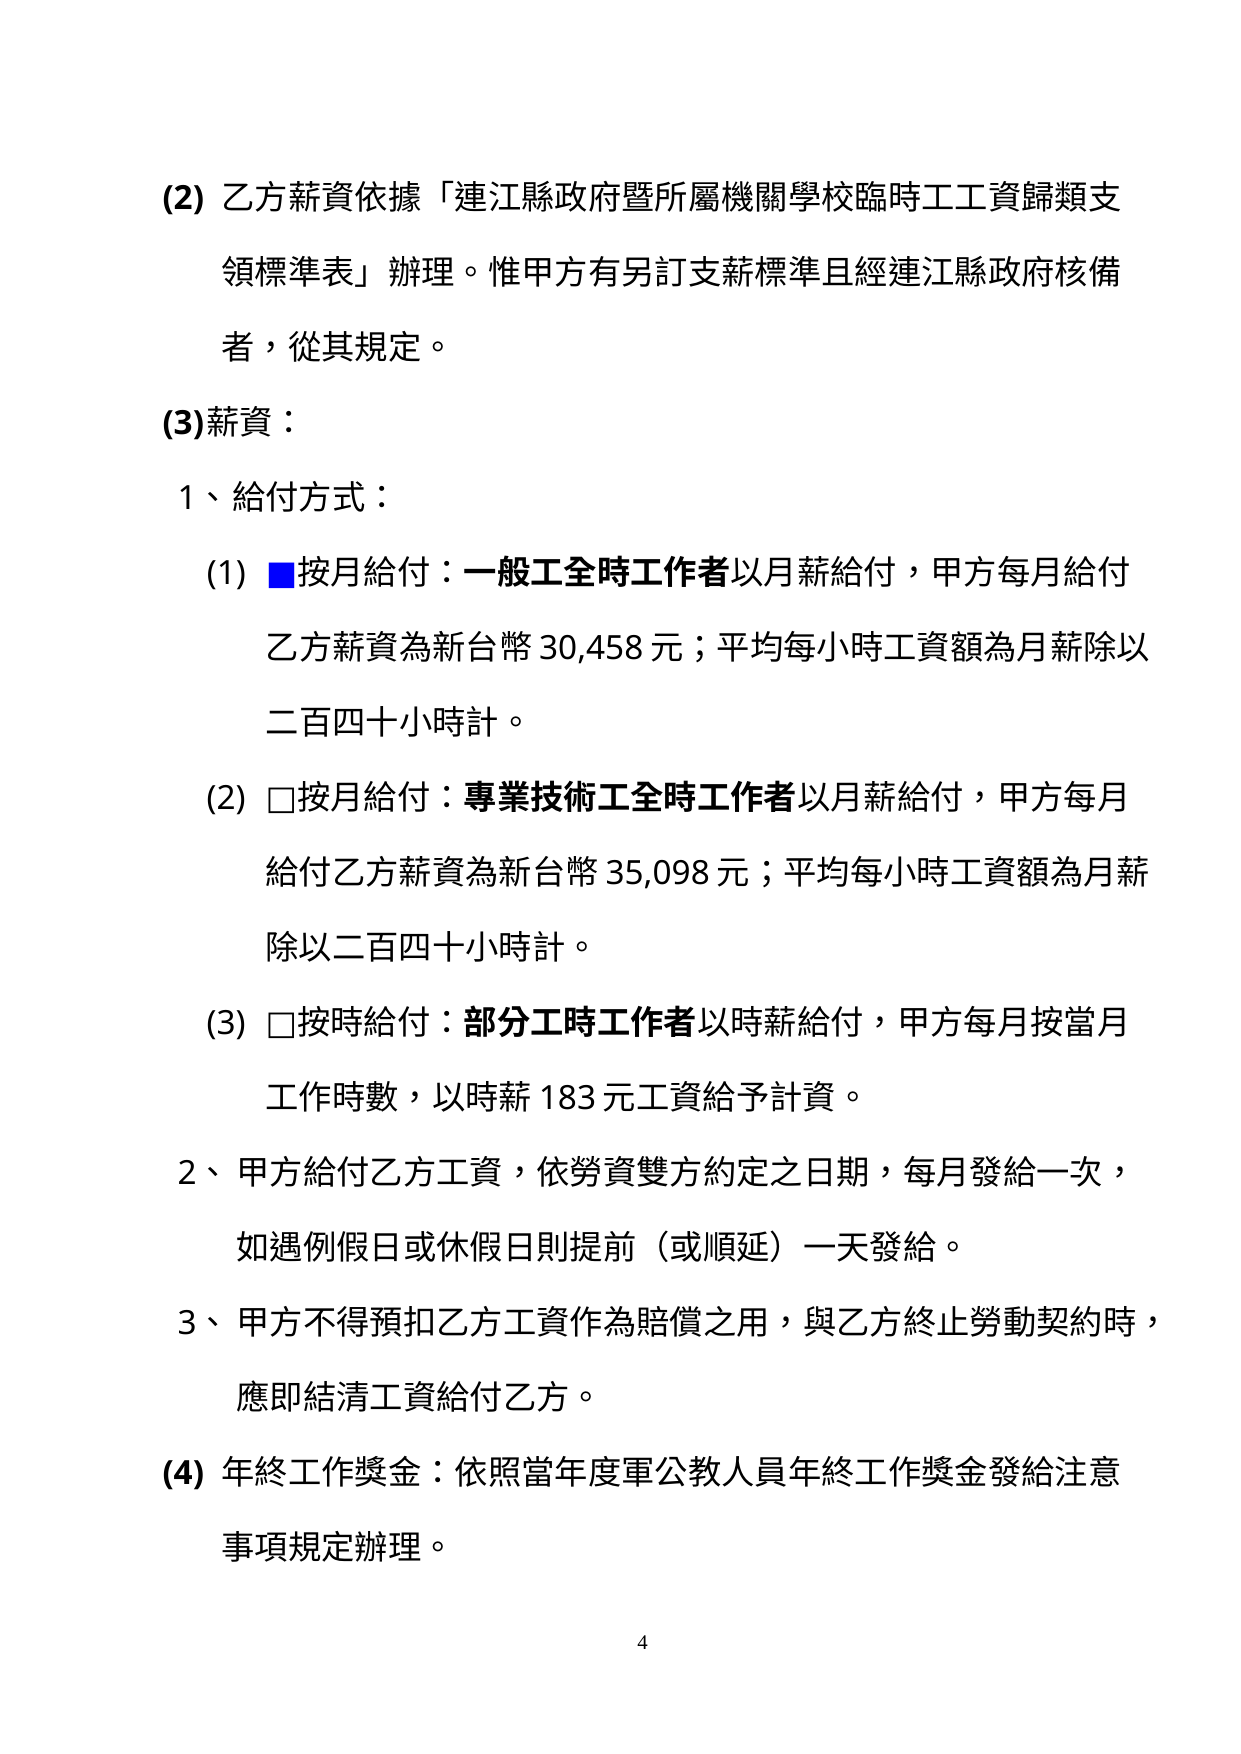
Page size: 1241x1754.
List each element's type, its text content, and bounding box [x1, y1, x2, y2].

list ■按月給付：一般工全時工作者以月薪給付，甲方每月給付乙方薪資為新台幣30,458元；平均每小時工資額為月薪除以二百四十小時計。 [207, 532, 1152, 757]
list 給付方式： [133, 457, 1152, 532]
list □按時給付：部分工時工作者以時薪給付，甲方每月按當月工作時數，以時薪183元工資給予計資。 [206, 982, 1152, 1132]
list □按月給付：專業技術工全時工作者以月薪給付，甲方每月給付乙方薪資為新台幣35,098元；平均每小時工資額為月薪除以二百四十小時計。 [206, 757, 1152, 982]
list 乙方薪資依據「連江縣政府暨所屬機關學校臨時工工資歸類支領標準表」辦理。惟甲方有另訂支薪標準且經連江縣政府核備者，從其規定。 [162, 157, 1152, 382]
list 甲方不得預扣乙方工資作為賠償之用，與乙方終止勞動契約時，應即結清工資給付乙方。 [177, 1282, 1152, 1432]
list 年終工作獎金：依照當年度軍公教人員年終工作獎金發給注意事項規定辦理。 [162, 1432, 1152, 1582]
list 薪資： [133, 382, 1152, 457]
list 甲方給付乙方工資，依勞資雙方約定之日期，每月發給一次，如遇例假日或休假日則提前（或順延）一天發給。 [177, 1132, 1152, 1282]
